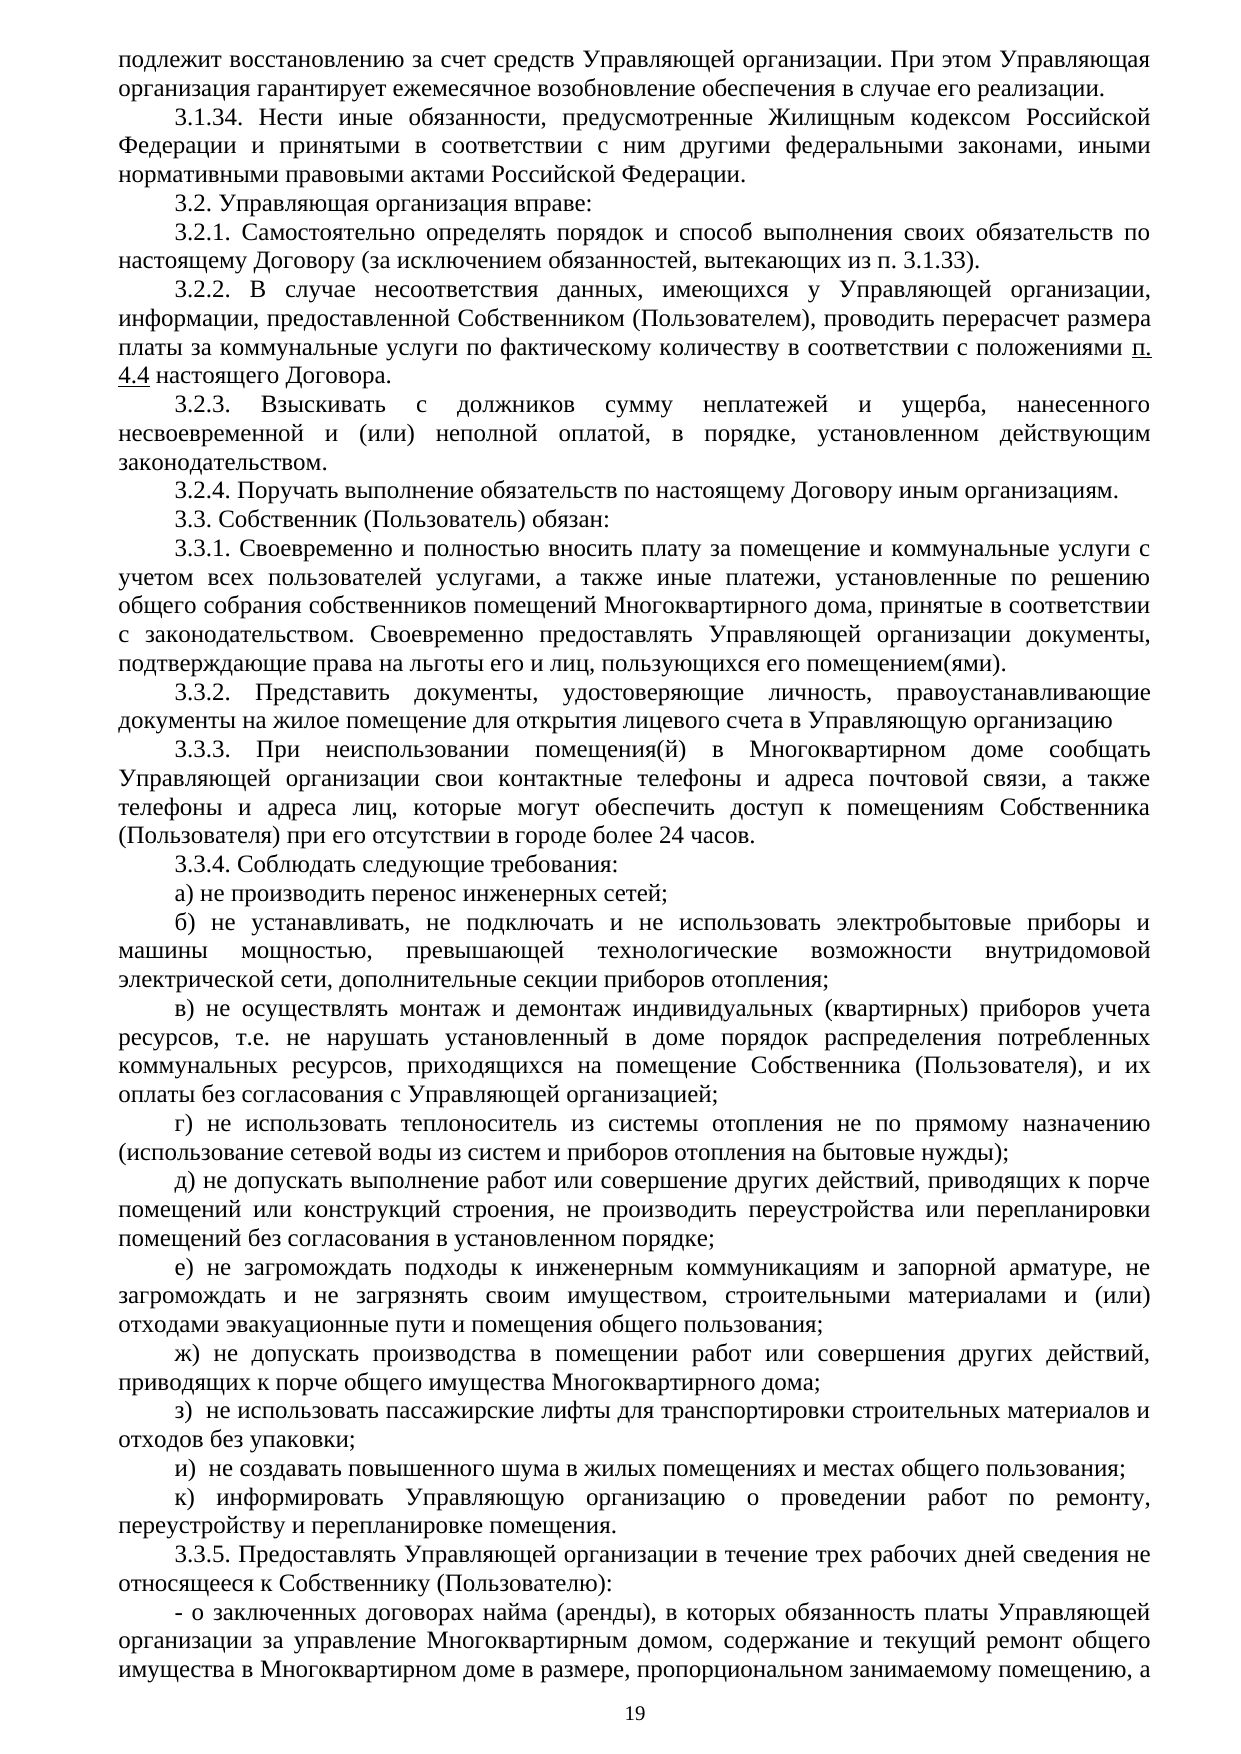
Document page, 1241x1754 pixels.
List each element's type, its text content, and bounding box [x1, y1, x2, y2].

text в) не осуществлять монтаж и демонтаж индивидуальных (квартирных) приборов учета ресурсов, т.е. не нарушать установленный в доме порядок распределения потребленных коммунальных ресурсов, приходящихся на помещение Собственника (Пользователя), и их оплаты без согласования с Управляющей организацией; [118, 993, 1152, 1108]
text 3.3.2. Представить документы, удостоверяющие личность, правоустанавливающие документы на жилое помещение для открытия лицевого счета в Управляющую организацию [118, 677, 1152, 734]
text е) не загромождать подходы к инженерным коммуникациям и запорной арматуре, не загромождать и не загрязнять своим имуществом, строительными материалами и (или) отходами эвакуационные пути и помещения общего пользования; [118, 1252, 1152, 1338]
text 3.3.3. При неиспользовании помещения(й) в Многоквартирном доме сообщать Управляющей организации свои контактные телефоны и адреса почтовой связи, а также телефоны и адреса лиц, которые могут обеспечить доступ к помещениям Собственника (Пользователя) при его отсутствии в городе более 24 часов. [118, 734, 1152, 849]
text 3.2.1. Самостоятельно определять порядок и способ выполнения своих обязательств по настоящему Договору (за исключением обязанностей, вытекающих из п. 3.1.33). [118, 217, 1152, 274]
text б) не устанавливать, не подключать и не использовать электробытовые приборы и машины мощностью, превышающей технологические возможности внутридомовой электрической сети, дополнительные секции приборов отопления; [118, 907, 1152, 993]
text 3.2.3. Взыскивать с должников сумму неплатежей и ущерба, нанесенного несвоевременной и (или) неполной оплатой, в порядке, установленном действующим законодательством. [118, 389, 1152, 476]
text д) не допускать выполнение работ или совершение других действий, приводящих к порче помещений или конструкций строения, не производить переустройства или перепланировки помещений без согласования в установленном порядке; [118, 1166, 1152, 1252]
text ж) не допускать производства в помещении работ или совершения других действий, приводящих к порче общего имущества Многоквартирного дома; [118, 1338, 1152, 1396]
text 3.3.4. Соблюдать следующие требования: [118, 849, 1152, 878]
text 3.1.34. Нести иные обязанности, предусмотренные Жилищным кодексом Российской Федерации и принятыми в соответствии с ним другими федеральными законами, иными нормативными правовыми актами Российской Федерации. [118, 102, 1152, 188]
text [118, 1597, 1152, 1683]
text 3.2. Управляющая организация вправе: [118, 188, 1152, 217]
text а) не производить перенос инженерных сетей; [118, 878, 1152, 907]
text и) не создавать повышенного шума в жилых помещениях и местах общего пользования; [118, 1453, 1152, 1482]
text к) информировать Управляющую организацию о проведении работ по ремонту, переустройству и перепланировке помещения. [118, 1482, 1152, 1539]
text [118, 44, 1152, 102]
text 3.3.5. Предоставлять Управляющей организации в течение трех рабочих дней сведения не относящееся к Собственнику (Пользователю): [118, 1539, 1152, 1597]
text г) не использовать теплоноситель из системы отопления не по прямому назначению (использование сетевой воды из систем и приборов отопления на бытовые нужды); [118, 1108, 1152, 1166]
text 3.3.1. Своевременно и полностью вносить плату за помещение и коммунальные услуги с учетом всех пользователей услугами, а также иные платежи, установленные по решению общего собрания собственников помещений Многоквартирного дома, принятые в соответствии с законодательством. Своевременно предоставлять Управляющей организации документы, подтверждающие права на льготы его и лиц, пользующихся его помещением(ями). [118, 533, 1152, 677]
text 3.2.4. Поручать выполнение обязательств по настоящему Договору иным организациям. [118, 476, 1152, 504]
text з) не использовать пассажирские лифты для транспортировки строительных материалов и отходов без упаковки; [118, 1396, 1152, 1453]
text 3.2.2. В случае несоответствия данных, имеющихся у Управляющей организации, информации, предоставленной Собственником (Пользователем), проводить перерасчет размера платы за коммунальные услуги по фактическому количеству в соответствии с положениями п. 4.4 настоящего Договора. [118, 274, 1152, 389]
text 3.3. Собственник (Пользователь) обязан: [118, 504, 1152, 533]
